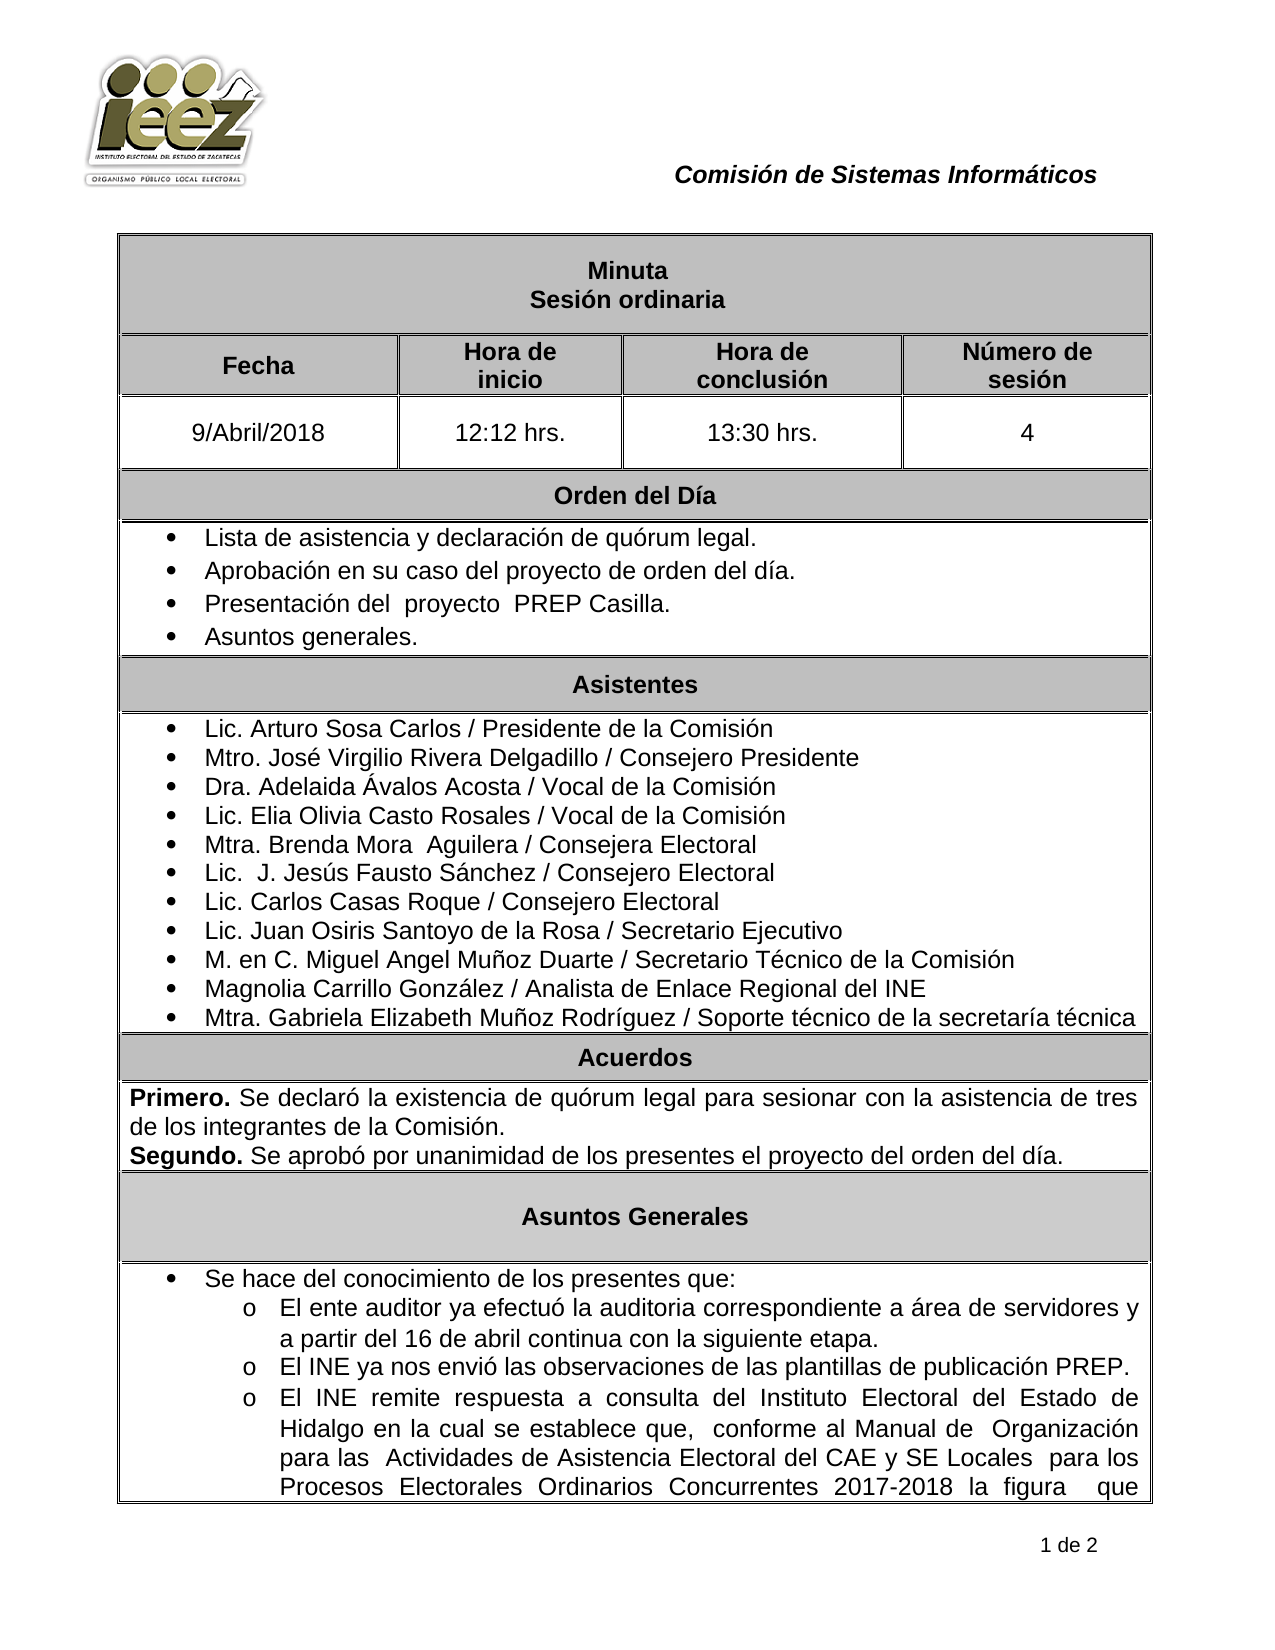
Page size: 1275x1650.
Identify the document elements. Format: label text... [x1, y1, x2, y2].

table_cell Número de sesión [903, 333, 1152, 394]
table_cell Orden del Día [120, 468, 1150, 519]
table_cell 4 [903, 394, 1152, 468]
table_cell Lista de asistencia y declaración de quórum legal. Aprobación en su caso del proyecto de orden del día. Presentación del proyecto PREP Casilla. Asuntos generales. [118, 519, 1152, 655]
table_cell Asistentes [118, 655, 1152, 711]
table_cell Lic. Arturo Sosa Carlos / Presidente de la Comisión Mtro. José Virgilio Rivera Delgadillo / Consejero Presidente Dra. Adelaida Ávalos Acosta / Vocal de la Comisión Lic. Elia Olivia Casto Rosales / Vocal de la Comisión Mtra. Brenda Mora Aguilera / Consejera Electoral Lic. J. Jesús Fausto Sánchez / Consejero Electoral Lic. Carlos Casas Roque / Consejero Electoral Lic. Juan Osiris Santoyo de la Rosa / Secretario Ejecutivo M. en C. Miguel Angel Muñoz Duarte / Secretario Técnico de la Comisión Magnolia Carrillo González / Analista de Enlace Regional del INE Mtra. Gabriela Elizabeth Muñoz Rodríguez / Soporte técnico de la secretaría técnica [118, 711, 1152, 1032]
table_header Minuta Sesión ordinaria [120, 236, 1150, 333]
table_cell Asuntos Generales [120, 1170, 1150, 1261]
table_cell Hora de conclusión [624, 336, 901, 394]
table_cell 12:12 hrs. [400, 397, 621, 468]
table_cell Primero. Se declaró la existencia de quórum legal para sesionar con la asistencia de tres de los integrantes de la Comisión. Segundo. Se aprobó por unanimidad de los presentes el proyecto del orden del día. [118, 1080, 1152, 1169]
table_cell Fecha [118, 333, 398, 394]
table_cell Acuerdos [120, 1032, 1150, 1080]
table_cell Hora de inicio [400, 336, 621, 394]
table_cell 13:30 hrs. [624, 397, 901, 468]
table_cell 9/Abril/2018 [118, 394, 398, 468]
picture [83, 53, 269, 189]
